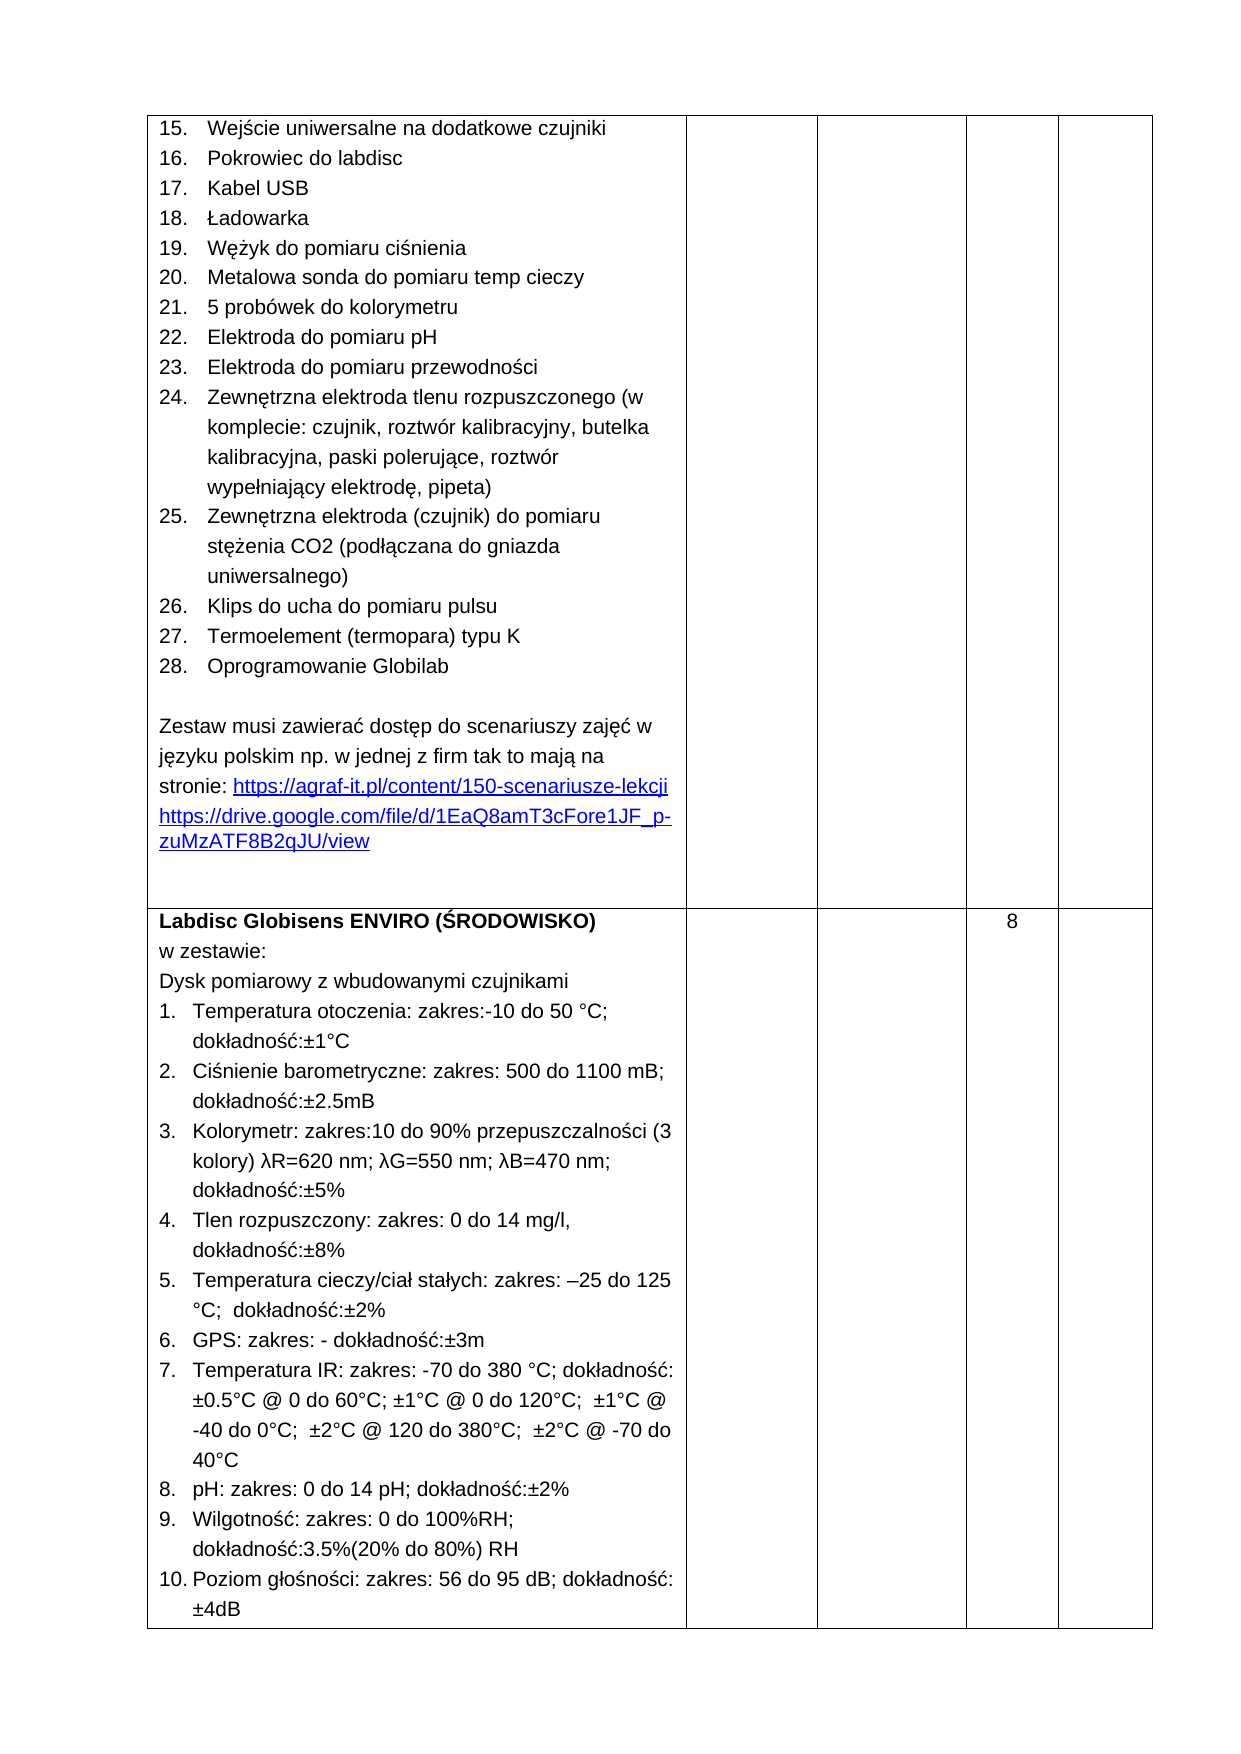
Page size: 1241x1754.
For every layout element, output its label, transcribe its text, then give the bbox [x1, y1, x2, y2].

table_cell [1059, 909, 1152, 1627]
table_cell [818, 116, 966, 908]
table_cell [148, 909, 686, 1627]
table_cell 1 [967, 116, 1058, 908]
table_cell [687, 909, 817, 1627]
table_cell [148, 116, 686, 908]
table_cell [818, 909, 966, 1627]
table_cell [1059, 116, 1152, 908]
table_cell 8 [967, 909, 1058, 1627]
table_cell [687, 116, 817, 908]
